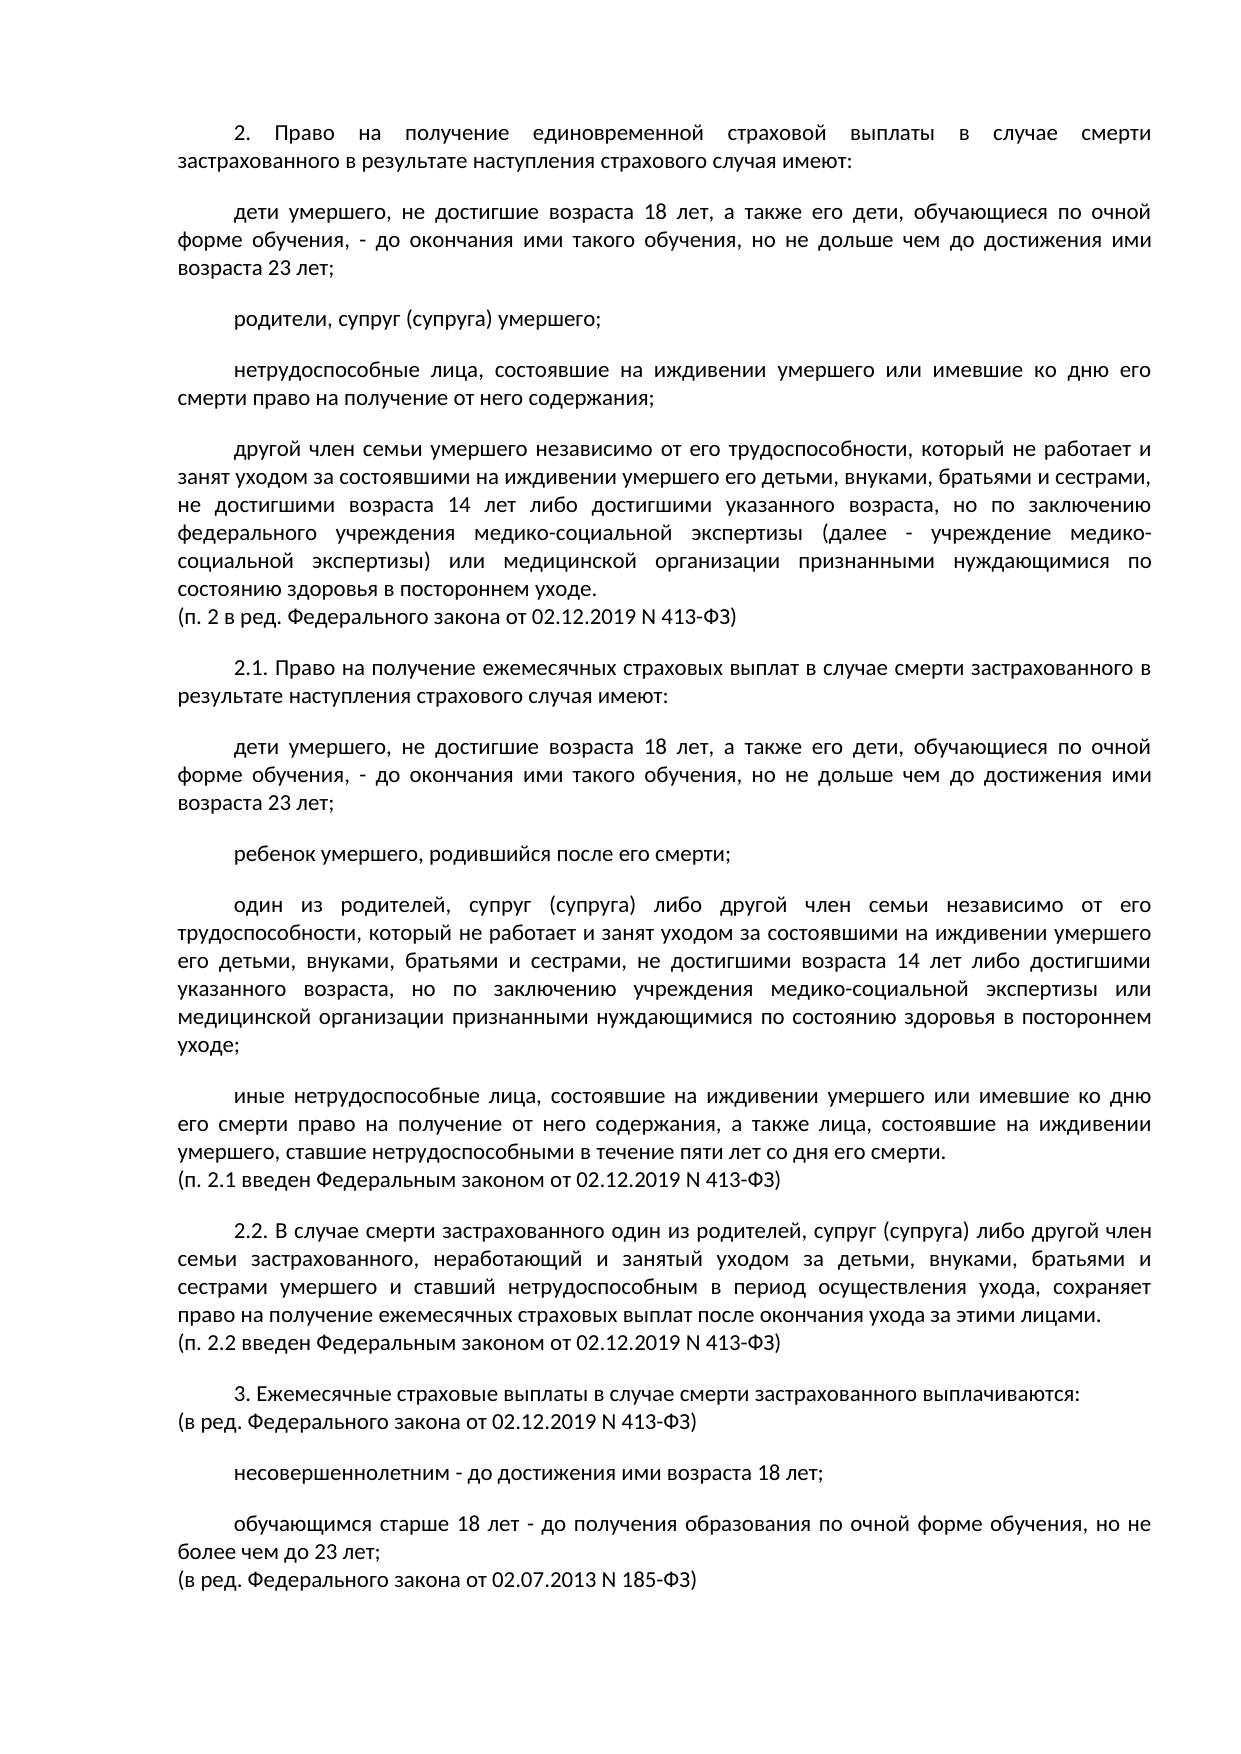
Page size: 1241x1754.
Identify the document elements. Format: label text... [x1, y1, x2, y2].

text ребенок умершего, родившийся после его смерти; [177, 839, 1152, 867]
text дети умершего, не достигшие возраста 18 лет, а также его дети, обучающиеся по очной форме обучения, - до окончания ими такого обучения, но не дольше чем до достижения ими возраста 23 лет; [177, 732, 1152, 816]
text обучающимся старше 18 лет - до получения образования по очной форме обучения, но не более чем до 23 лет; [177, 1509, 1152, 1565]
text (п. 2.1 введен Федеральным законом от 02.12.2019 N 413-ФЗ) [177, 1165, 1152, 1193]
text нетрудоспособные лица, состоявшие на иждивении умершего или имевшие ко дню его смерти право на получение от него содержания; [177, 355, 1152, 411]
text 2.1. Право на получение ежемесячных страховых выплат в случае смерти застрахованного в результате наступления страхового случая имеют: [177, 653, 1152, 709]
text 2. Право на получение единовременной страховой выплаты в случае смерти застрахованного в результате наступления страхового случая имеют: [177, 118, 1152, 174]
text (в ред. Федерального закона от 02.07.2013 N 185-ФЗ) [177, 1565, 1152, 1593]
text (п. 2.2 введен Федеральным законом от 02.12.2019 N 413-ФЗ) [177, 1328, 1152, 1356]
text один из родителей, супруг (супруга) либо другой член семьи независимо от его трудоспособности, который не работает и занят уходом за состоявшими на иждивении умершего его детьми, внуками, братьями и сестрами, не достигшими возраста 14 лет либо достигшими указанного возраста, но по заключению учреждения медико-социальной экспертизы или медицинской организации признанными нуждающимися по состоянию здоровья в постороннем уходе; [177, 890, 1152, 1058]
text несовершеннолетним - до достижения ими возраста 18 лет; [177, 1458, 1152, 1486]
text родители, супруг (супруга) умершего; [177, 304, 1152, 332]
text иные нетрудоспособные лица, состоявшие на иждивении умершего или имевшие ко дню его смерти право на получение от него содержания, а также лица, состоявшие на иждивении умершего, ставшие нетрудоспособными в течение пяти лет со дня его смерти. [177, 1081, 1152, 1165]
text дети умершего, не достигшие возраста 18 лет, а также его дети, обучающиеся по очной форме обучения, - до окончания ими такого обучения, но не дольше чем до достижения ими возраста 23 лет; [177, 197, 1152, 281]
text 2.2. В случае смерти застрахованного один из родителей, супруг (супруга) либо другой член семьи застрахованного, неработающий и занятый уходом за детьми, внуками, братьями и сестрами умершего и ставший нетрудоспособным в период осуществления ухода, сохраняет право на получение ежемесячных страховых выплат после окончания ухода за этими лицами. [177, 1216, 1152, 1328]
text 3. Ежемесячные страховые выплаты в случае смерти застрахованного выплачиваются: [177, 1379, 1152, 1407]
text (п. 2 в ред. Федерального закона от 02.12.2019 N 413-ФЗ) [177, 602, 1152, 630]
text другой член семьи умершего независимо от его трудоспособности, который не работает и занят уходом за состоявшими на иждивении умершего его детьми, внуками, братьями и сестрами, не достигшими возраста 14 лет либо достигшими указанного возраста, но по заключению федерального учреждения медико-социальной экспертизы (далее - учреждение медико-социальной экспертизы) или медицинской организации признанными нуждающимися по состоянию здоровья в постороннем уходе. [177, 434, 1152, 602]
text (в ред. Федерального закона от 02.12.2019 N 413-ФЗ) [177, 1407, 1152, 1435]
